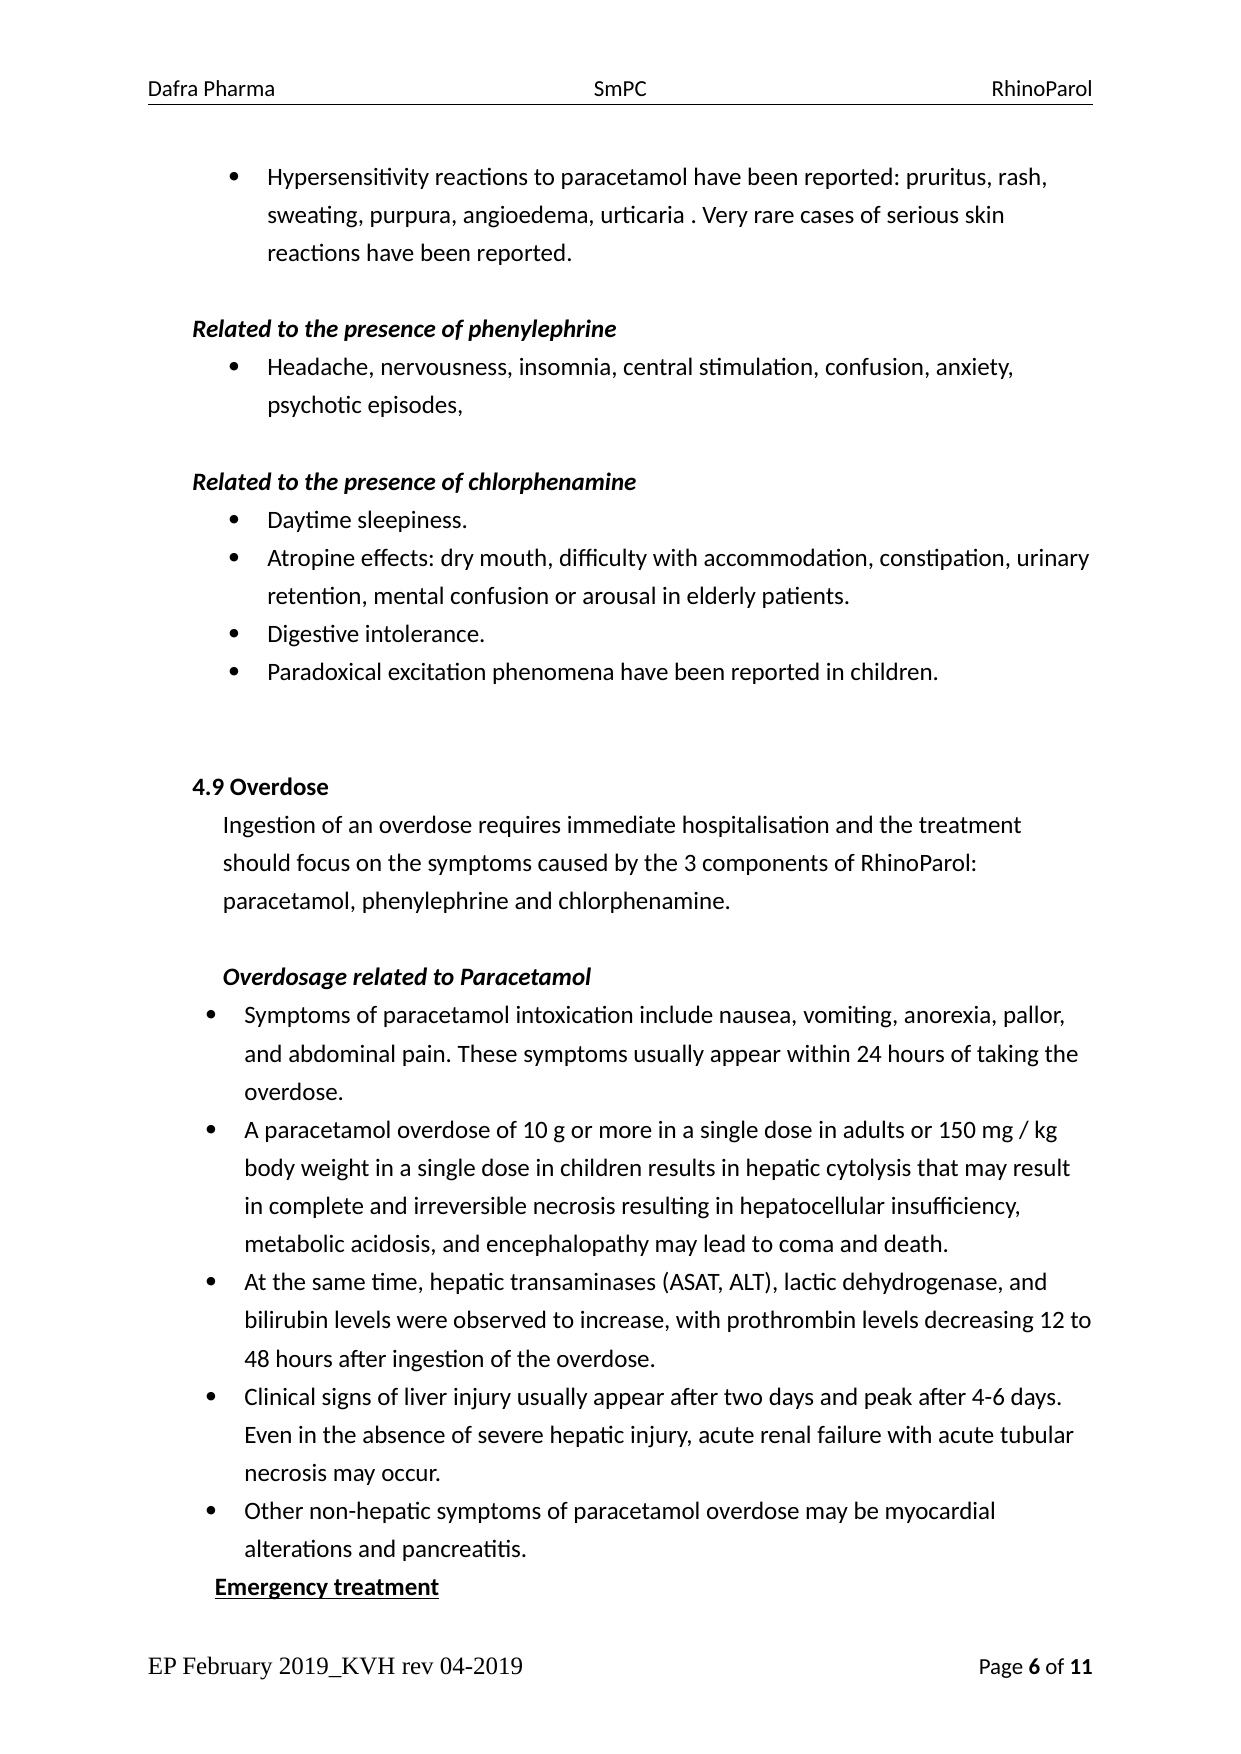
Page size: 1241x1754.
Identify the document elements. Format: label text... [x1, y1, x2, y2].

list Headache, nervousness, insomnia, central stimulation, confusion, anxiety, psychotic episodes, [229, 352, 1093, 420]
list Hypersensitivity reactions to paracetamol have been reported: pruritus, rash, sweating, purpura, angioedema, urticaria . Very rare cases of serious skin reactions have been reported. [229, 161, 1093, 268]
list Overdosage related to Paracetamol [148, 962, 1093, 992]
list Atropine effects: dry mouth, difficulty with accommodation, constipation, urinary retention, mental confusion or arousal in elderly patients. [229, 542, 1093, 611]
list Related to the presence of chlorphenamine [192, 466, 1093, 496]
list Ingestion of an overdose requires immediate hospitalisation and the treatment should focus on the symptoms caused by the 3 components of RhinoParol: paracetamol, phenylephrine and chlorphenamine. [223, 809, 1093, 916]
list Other non-hepatic symptoms of paracetamol overdose may be myocardial alterations and pancreatitis. [207, 1495, 1093, 1564]
list Symptoms of paracetamol intoxication include nausea, vomiting, anorexia, pallor, and abdominal pain. These symptoms usually appear within 24 hours of taking the overdose. [207, 1000, 1093, 1106]
list Related to the presence of phenylephrine [192, 313, 1093, 344]
list Daytime sleepiness. [229, 504, 1093, 534]
list Digestive intolerance. [229, 618, 1093, 649]
list Emergency treatment [214, 1572, 1093, 1602]
list Paradoxical excitation phenomena have been reported in children. [229, 657, 1093, 687]
list Clinical signs of liver injury usually appear after two days and peak after 4-6 days. Even in the absence of severe hepatic injury, acute renal failure with acute tubular necrosis may occur. [207, 1381, 1093, 1488]
list At the same time, hepatic transaminases (ASAT, ALT), lactic dehydrogenase, and bilirubin levels were observed to increase, with prothrombin levels decreasing 12 to 48 hours after ingestion of the overdose. [207, 1267, 1093, 1373]
list A paracetamol overdose of 10 g or more in a single dose in adults or 150 mg / kg body weight in a single dose in children results in hepatic cytolysis that may result in complete and irreversible necrosis resulting in hepatocellular insufficiency, metabolic acidosis, and encephalopathy may lead to coma and death. [207, 1114, 1093, 1259]
text 4.9 Overdose [192, 771, 1093, 801]
